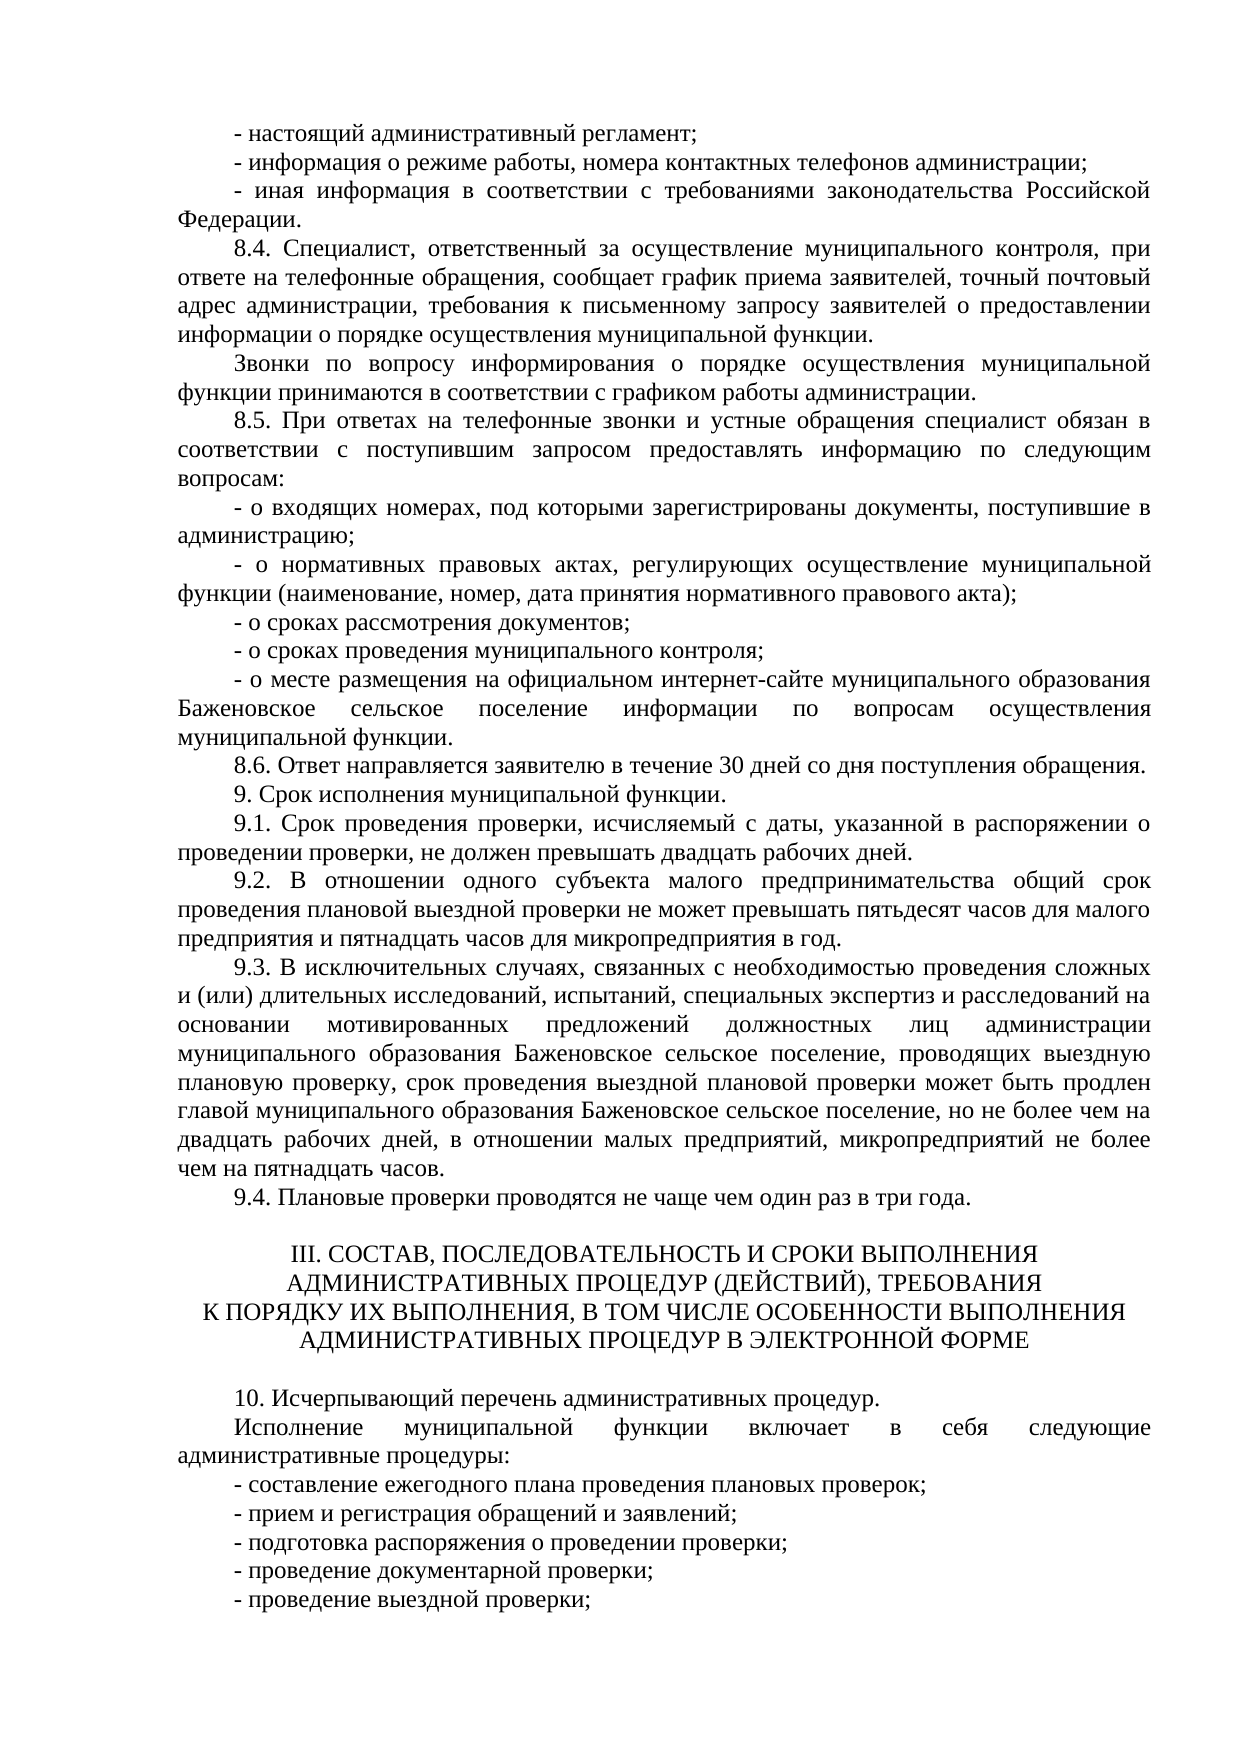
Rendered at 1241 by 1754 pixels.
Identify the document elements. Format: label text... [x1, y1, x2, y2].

text - составление ежегодного плана проведения плановых проверок; [177, 1469, 1152, 1498]
text 10. Исчерпывающий перечень административных процедур. [177, 1383, 1152, 1412]
text - о нормативных правовых актах, регулирующих осуществление муниципальной функции (наименование, номер, дата принятия нормативного правового акта); [177, 549, 1152, 607]
text 8.4. Специалист, ответственный за осуществление муниципального контроля, при ответе на телефонные обращения, сообщает график приема заявителей, точный почтовый адрес администрации, требования к письменному запросу заявителей о предоставлении информации о порядке осуществления муниципальной функции. [177, 233, 1152, 348]
text 9.3. В исключительных случаях, связанных с необходимостью проведения сложных и (или) длительных исследований, испытаний, специальных экспертиз и расследований на основании мотивированных предложений должностных лиц администрации муниципального образования Баженовское сельское поселение, проводящих выездную плановую проверку, срок проведения выездной плановой проверки может быть продлен главой муниципального образования Баженовское сельское поселение, но не более чем на двадцать рабочих дней, в отношении малых предприятий, микропредприятий не более чем на пятнадцать часов. [177, 952, 1152, 1182]
text 9.4. Плановые проверки проводятся не чаще чем один раз в три года. [177, 1182, 1152, 1211]
text - настоящий административный регламент; [177, 118, 1152, 147]
text - иная информация в соответствии с требованиями законодательства Российской Федерации. [177, 176, 1152, 233]
text - о месте размещения на официальном интернет-сайте муниципального образования Баженовское сельское поселение информации по вопросам осуществления муниципальной функции. [177, 664, 1152, 751]
text 9.2. В отношении одного субъекта малого предпринимательства общий срок проведения плановой выездной проверки не может превышать пятьдесят часов для малого предприятия и пятнадцать часов для микропредприятия в год. [177, 866, 1152, 952]
text - информация о режиме работы, номера контактных телефонов администрации; [177, 147, 1152, 176]
text АДМИНИСТРАТИВНЫХ ПРОЦЕДУР В ЭЛЕКТРОННОЙ ФОРМЕ [177, 1326, 1152, 1354]
text К ПОРЯДКУ ИХ ВЫПОЛНЕНИЯ, В ТОМ ЧИСЛЕ ОСОБЕННОСТИ ВЫПОЛНЕНИЯ [177, 1297, 1152, 1326]
text 9. Срок исполнения муниципальной функции. [177, 779, 1152, 808]
text Звонки по вопросу информирования о порядке осуществления муниципальной функции принимаются в соответствии с графиком работы администрации. [177, 348, 1152, 406]
text - о сроках проведения муниципального контроля; [177, 636, 1152, 664]
text Исполнение муниципальной функции включает в себя следующие административные процедуры: [177, 1412, 1152, 1469]
text III. СОСТАВ, ПОСЛЕДОВАТЕЛЬНОСТЬ И СРОКИ ВЫПОЛНЕНИЯ [177, 1239, 1152, 1268]
text - подготовка распоряжения о проведении проверки; [177, 1527, 1152, 1556]
text 8.6. Ответ направляется заявителю в течение 30 дней со дня поступления обращения. [177, 751, 1152, 779]
text - прием и регистрация обращений и заявлений; [177, 1498, 1152, 1527]
text 8.5. При ответах на телефонные звонки и устные обращения специалист обязан в соответствии с поступившим запросом предоставлять информацию по следующим вопросам: [177, 406, 1152, 492]
text - о сроках рассмотрения документов; [177, 607, 1152, 636]
text - о входящих номерах, под которыми зарегистрированы документы, поступившие в администрацию; [177, 492, 1152, 549]
text 9.1. Срок проведения проверки, исчисляемый с даты, указанной в распоряжении о проведении проверки, не должен превышать двадцать рабочих дней. [177, 808, 1152, 866]
text АДМИНИСТРАТИВНЫХ ПРОЦЕДУР (ДЕЙСТВИЙ), ТРЕБОВАНИЯ [177, 1268, 1152, 1297]
text - проведение выездной проверки; [177, 1584, 1152, 1613]
text - проведение документарной проверки; [177, 1556, 1152, 1584]
